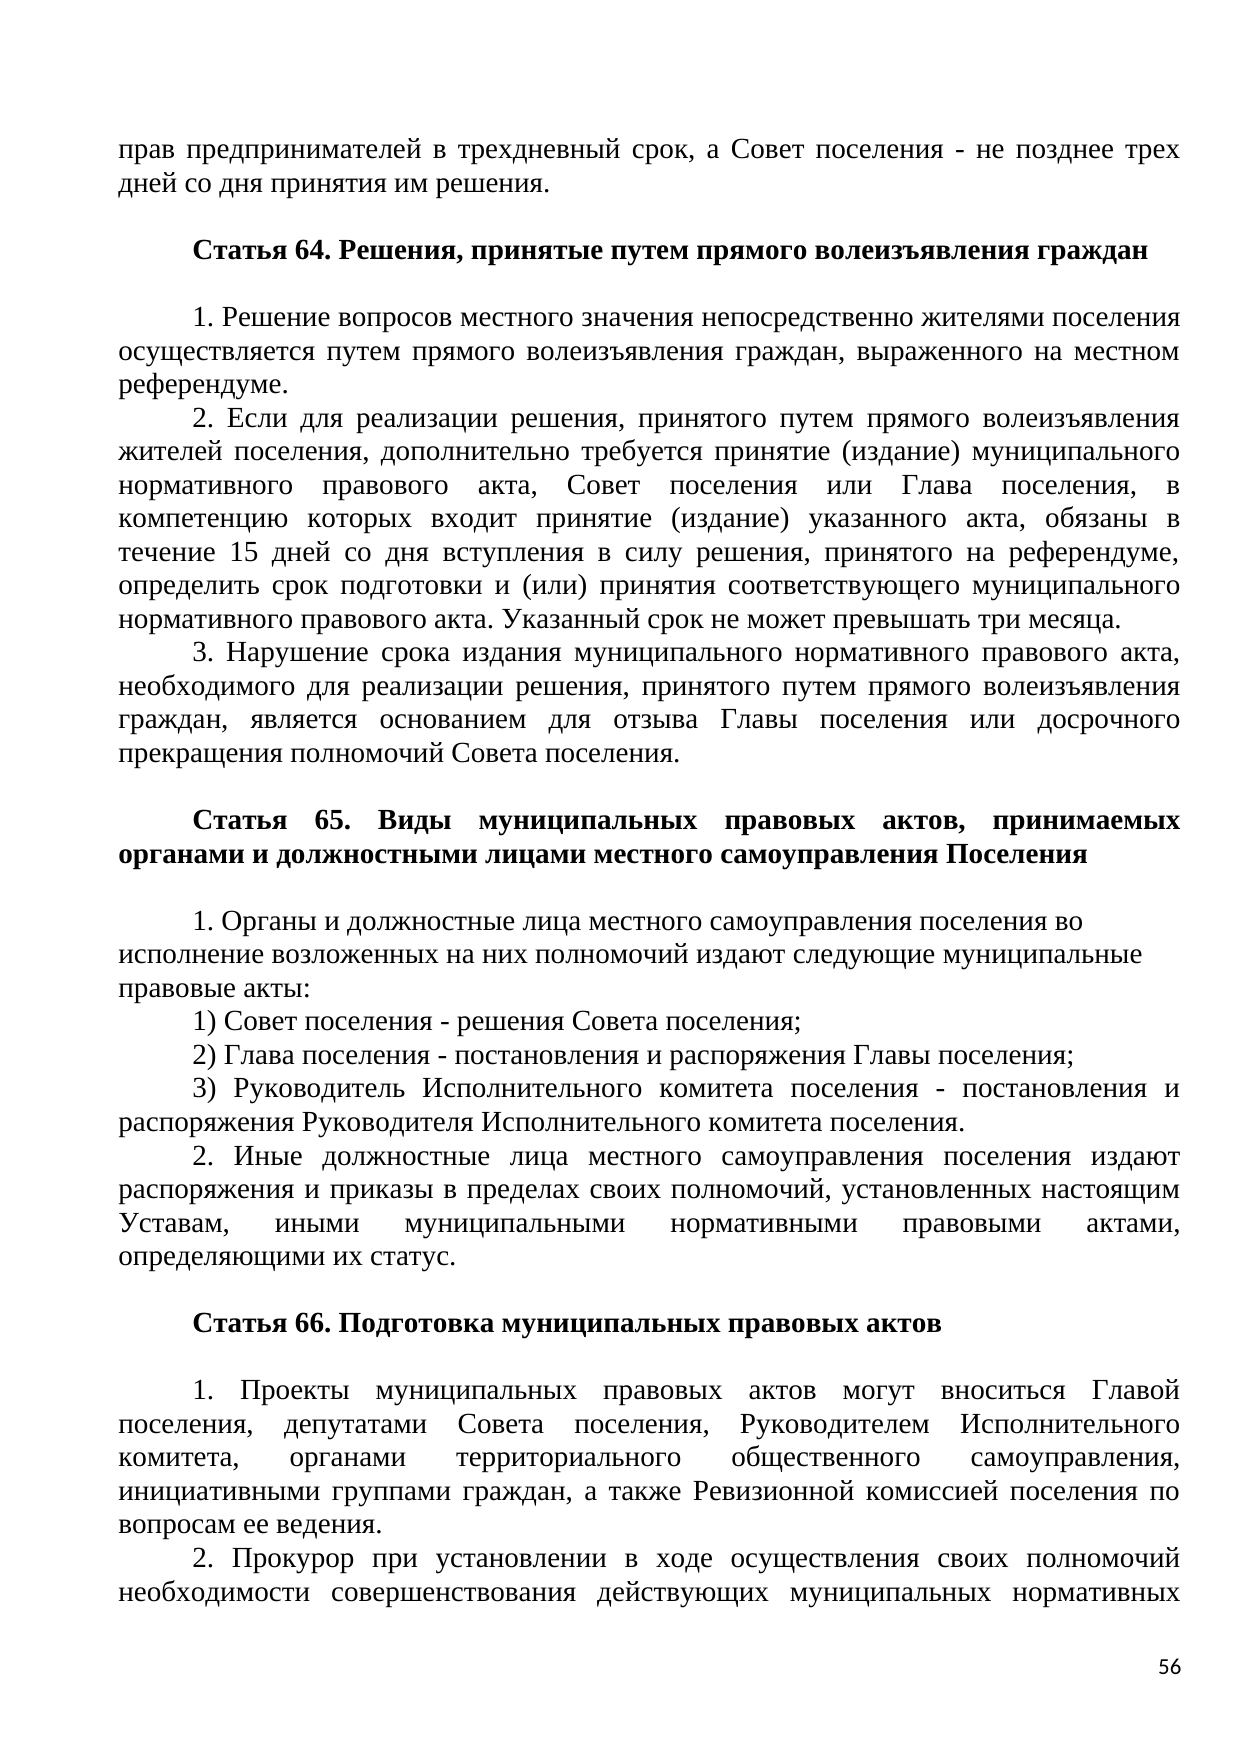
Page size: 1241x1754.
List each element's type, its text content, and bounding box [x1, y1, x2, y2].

text 3) Руководитель Исполнительного комитета поселения - постановления и распоряжения Руководителя Исполнительного комитета поселения. [118, 1071, 1181, 1138]
text Статья 64. Решения, принятые путем прямого волеизъявления граждан [118, 232, 1181, 266]
text 2. Иные должностные лица местного самоуправления поселения издают распоряжения и приказы в пределах своих полномочий, установленных настоящим Уставам, иными муниципальными нормативными правовыми актами, определяющими их статус. [118, 1138, 1181, 1272]
text 1. Органы и должностные лица местного самоуправления поселения во исполнение возложенных на них полномочий издают следующие муниципальные правовые акты: [118, 903, 1181, 1003]
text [118, 1540, 1181, 1607]
text 1) Совет поселения - решения Совета поселения; [118, 1003, 1181, 1037]
text 2) Глава поселения - постановления и распоряжения Главы поселения; [118, 1037, 1181, 1071]
text Статья 65. Виды муниципальных правовых актов, принимаемых органами и должностными лицами местного самоуправления Поселения [118, 802, 1181, 869]
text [118, 131, 1181, 198]
text 2. Если для реализации решения, принятого путем прямого волеизъявления жителей поселения, дополнительно требуется принятие (издание) муниципального нормативного правового акта, Совет поселения или Глава поселения, в компетенцию которых входит принятие (издание) указанного акта, обязаны в течение 15 дней со дня вступления в силу решения, принятого на референдуме, определить срок подготовки и (или) принятия соответствующего муниципального нормативного правового акта. Указанный срок не может превышать три месяца. [118, 400, 1181, 634]
text Статья 66. Подготовка муниципальных правовых актов [118, 1305, 1181, 1339]
text 1. Решение вопросов местного значения непосредственно жителями поселения осуществляется путем прямого волеизъявления граждан, выраженного на местном референдуме. [118, 299, 1181, 400]
text 1. Проекты муниципальных правовых актов могут вноситься Главой поселения, депутатами Совета поселения, Руководителем Исполнительного комитета, органами территориального общественного самоуправления, инициативными группами граждан, а также Ревизионной комиссией поселения по вопросам ее ведения. [118, 1372, 1181, 1540]
text 3. Нарушение срока издания муниципального нормативного правового акта, необходимого для реализации решения, принятого путем прямого волеизъявления граждан, является основанием для отзыва Главы поселения или досрочного прекращения полномочий Совета поселения. [118, 634, 1181, 769]
